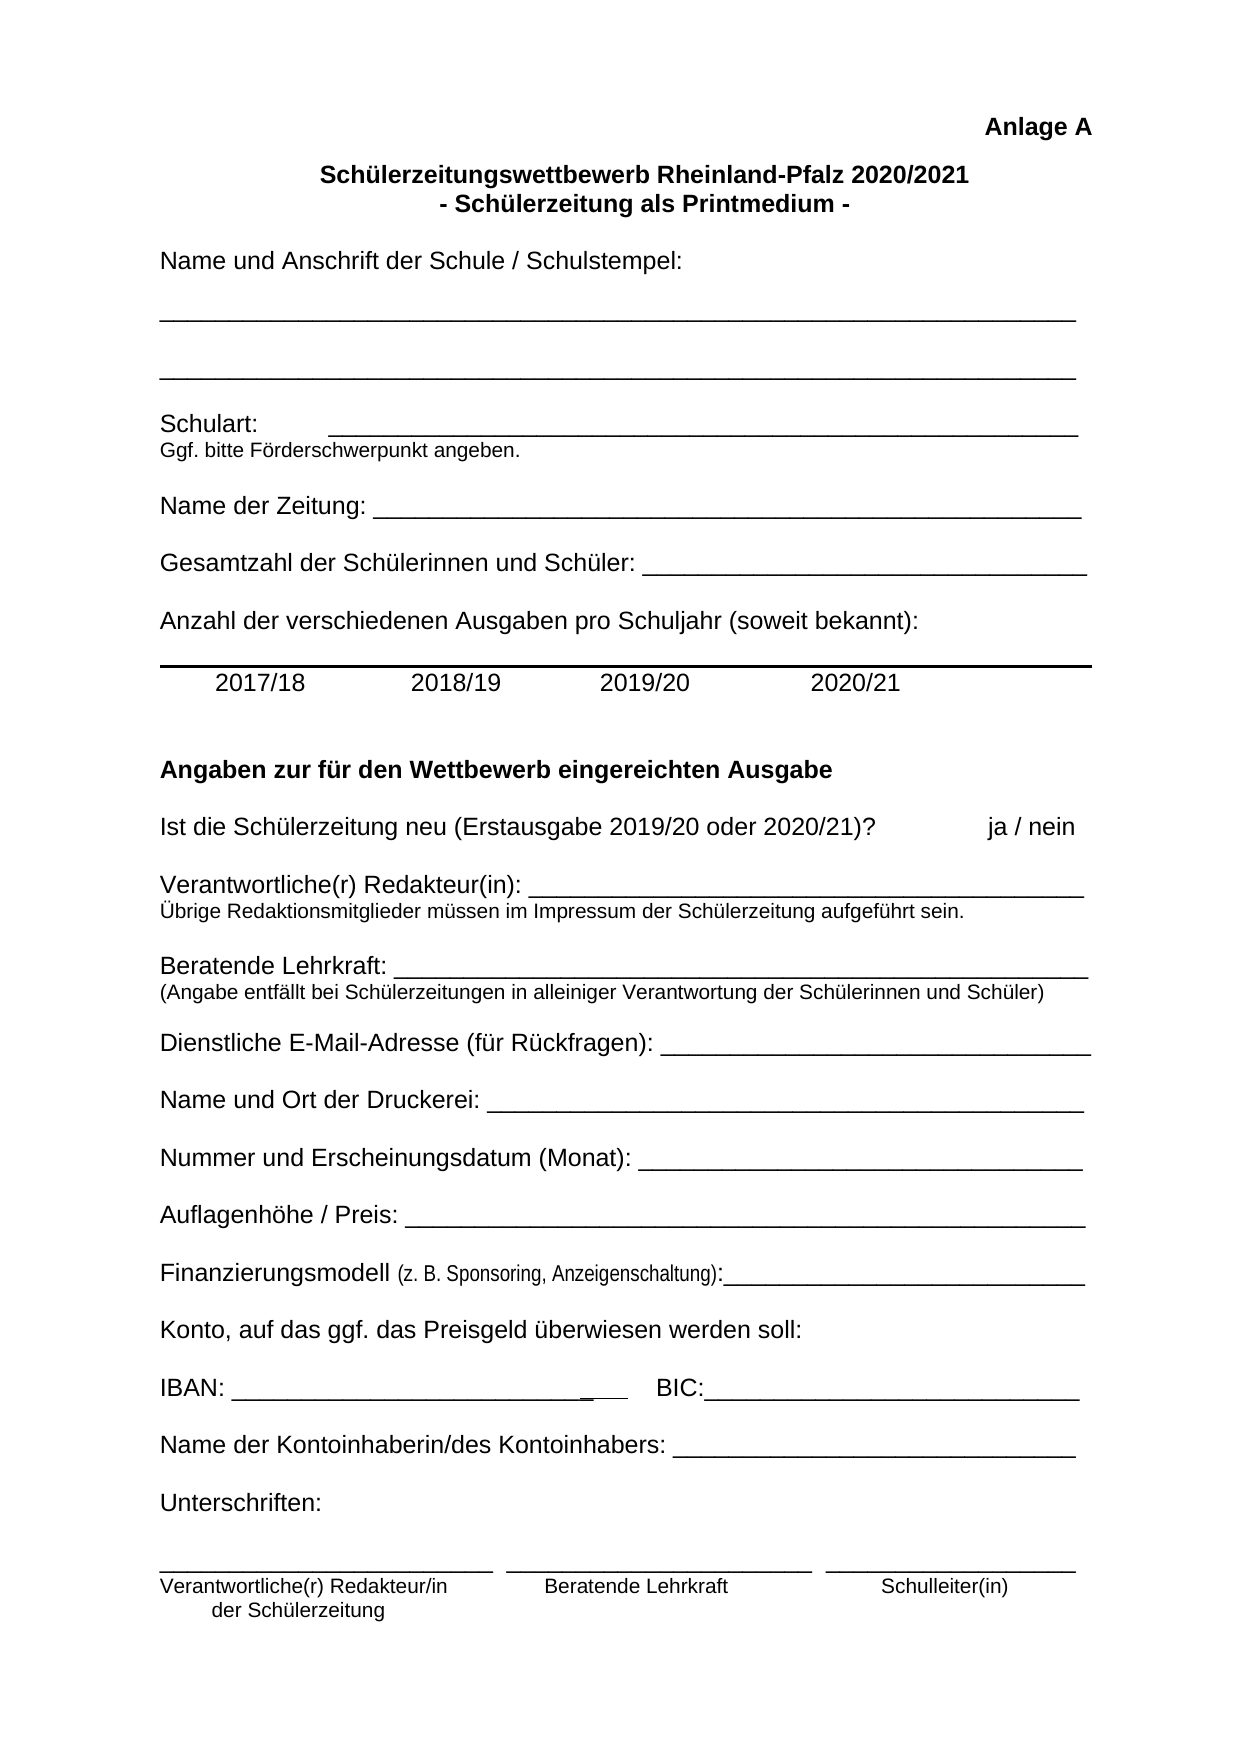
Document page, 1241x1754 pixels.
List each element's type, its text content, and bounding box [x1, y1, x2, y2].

text Konto, auf das ggf. das Preisgeld überwiesen werden soll: [159, 1315, 1092, 1344]
text Schülerzeitungswettbewerb Rheinland-Pfalz 2020/2021 [197, 160, 1092, 189]
text ________________________ ______________________ __________________ [159, 1545, 1092, 1574]
text 2017/18 2018/19 2019/20 2020/21 [159, 668, 1092, 697]
text Nummer und Erscheinungsdatum (Monat): ________________________________ [159, 1143, 1092, 1172]
text Name und Anschrift der Schule / Schulstempel: [159, 246, 1092, 275]
text Verantwortliche(r) Redakteur/in Beratende Lehrkraft Schulleiter(in) [159, 1574, 1092, 1598]
text (Angabe entfällt bei Schülerzeitungen in alleiniger Verantwortung der Schülerinnen und Schüler) [159, 980, 1092, 1004]
text - Schülerzeitung als Printmedium - [197, 189, 1092, 218]
text Name der Zeitung: ___________________________________________________ [159, 491, 1092, 519]
text Unterschriften: [159, 1488, 1092, 1517]
text Name der Kontoinhaberin/des Kontoinhabers: _____________________________ [159, 1430, 1092, 1459]
text Ggf. bitte Förderschwerpunkt angeben. [159, 438, 1092, 462]
text Finanzierungsmodell (z. B. Sponsoring, Anzeigenschaltung):__________________________ [159, 1258, 1092, 1287]
text __________________________________________________________________ [159, 294, 1092, 323]
text Übrige Redaktionsmitglieder müssen im Impressum der Schülerzeitung aufgeführt sein. [159, 898, 1092, 922]
text Dienstliche E-Mail-Adresse (für Rückfragen): _______________________________ [159, 1028, 1092, 1057]
text Anlage A [159, 112, 1092, 141]
text Schulart: ______________________________________________________ [159, 409, 1092, 438]
text Ist die Schülerzeitung neu (Erstausgabe 2019/20 oder 2020/21)? ja / nein [159, 812, 1092, 841]
text Beratende Lehrkraft: __________________________________________________ [159, 951, 1092, 980]
text Gesamtzahl der Schülerinnen und Schüler: ________________________________ [159, 548, 1092, 577]
text IBAN: __________________________ BIC:___________________________ [159, 1373, 1092, 1402]
text Angaben zur für den Wettbewerb eingereichten Ausgabe [159, 755, 1092, 783]
text der Schülerzeitung [159, 1598, 1092, 1622]
text Name und Ort der Druckerei: ___________________________________________ [159, 1085, 1092, 1114]
text __________________________________________________________________ [159, 352, 1092, 381]
text Anzahl der verschiedenen Ausgaben pro Schuljahr (soweit bekannt): [159, 606, 1092, 634]
text Auflagenhöhe / Preis: _________________________________________________ [159, 1200, 1092, 1229]
text Verantwortliche(r) Redakteur(in): ________________________________________ [159, 870, 1092, 898]
